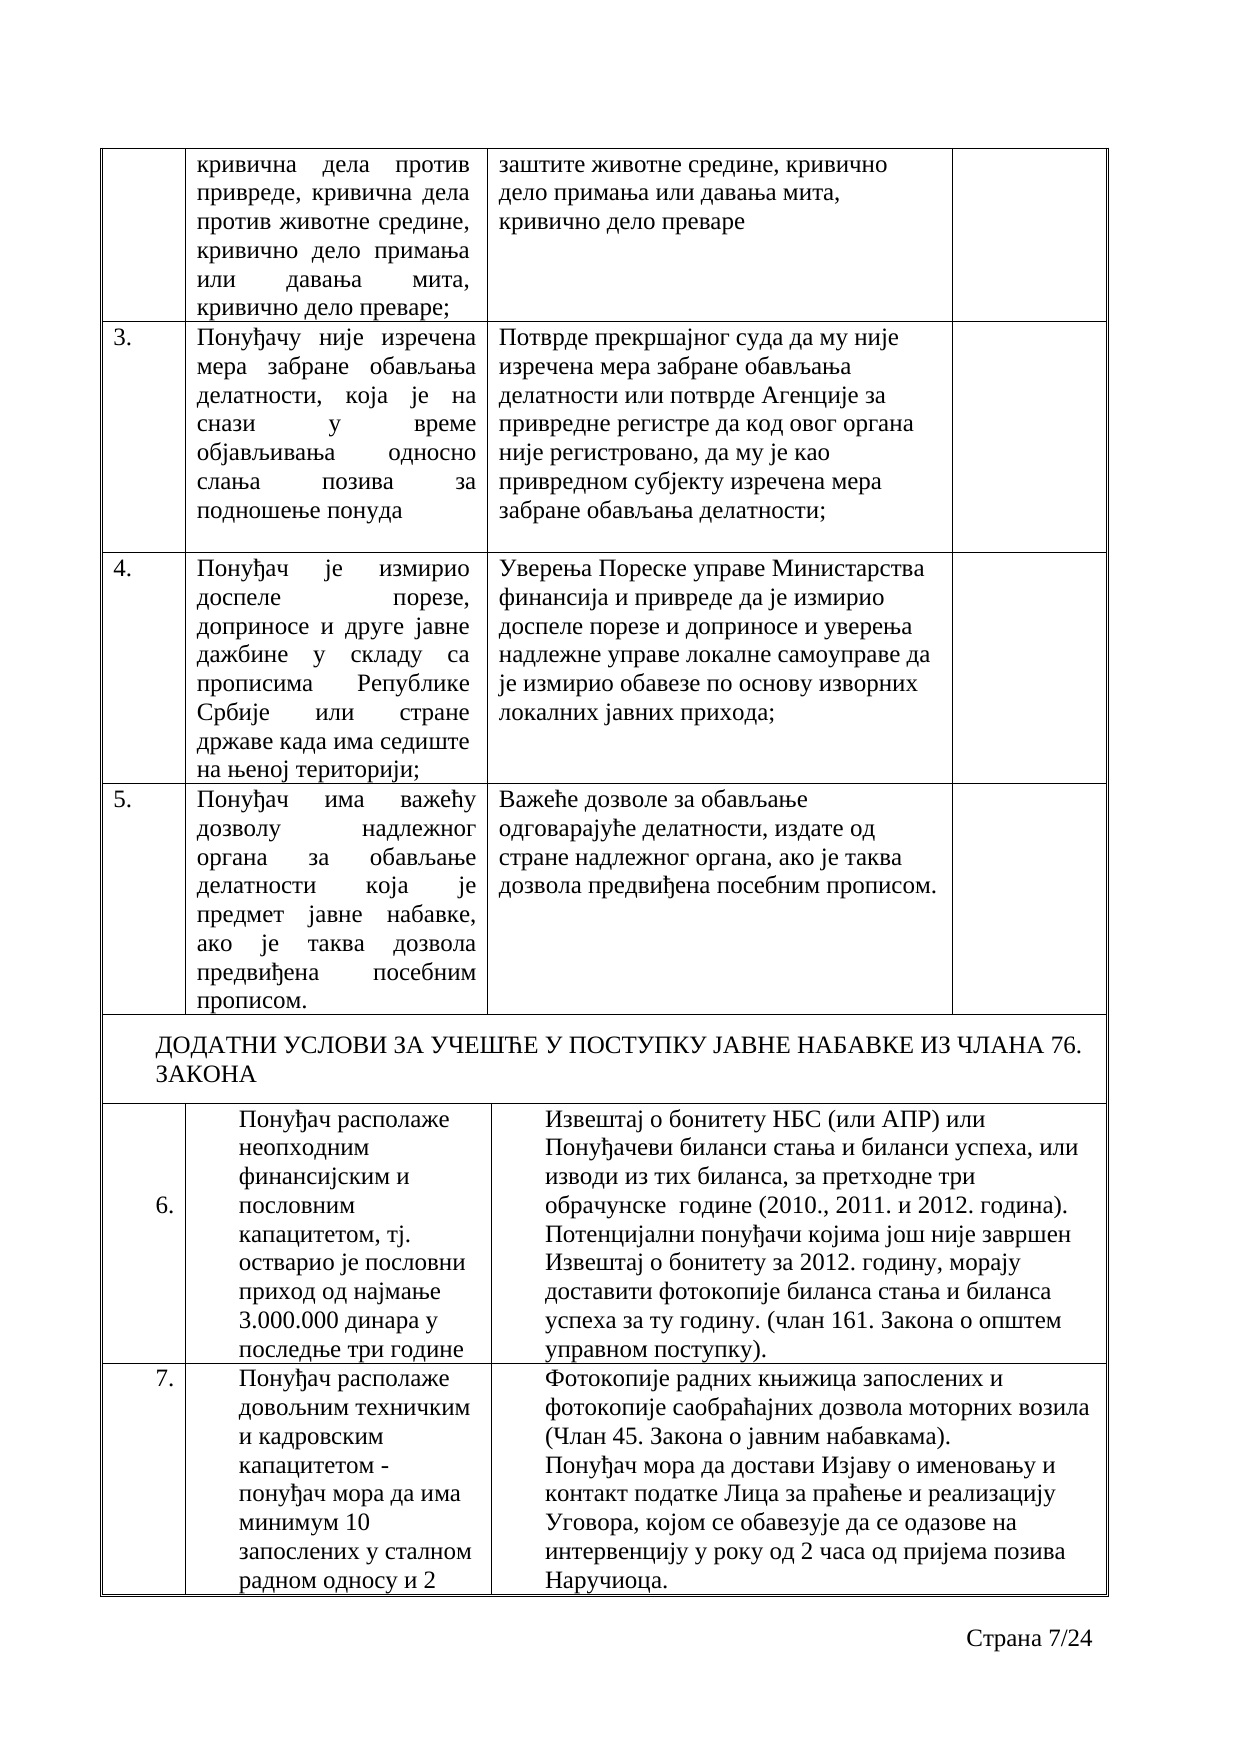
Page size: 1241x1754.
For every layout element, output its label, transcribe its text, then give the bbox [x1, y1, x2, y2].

table_cell Извештај о бонитету НБС (или АПР) или Понуђачеви биланси стања и биланси успеха, или изводи из тих биланса, за претходне три обрачунске године (2010., 2011. и 2012. година). Потенцијални понуђачи којима још није завршен Извештај о бонитету за 2012. годину, морају доставити фотокопије биланса стања и биланса успеха за ту годину. (члан 161. Закона о општем управном поступку). [492, 1104, 1106, 1362]
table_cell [186, 149, 487, 321]
table_cell Понуђач располаже неопходним финансијским и пословним капацитетом, тј. остварио је пословни приход од најмање 3.000.000 динара у последње три године [186, 1104, 491, 1362]
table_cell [186, 1364, 491, 1593]
table_cell 7. [103, 1364, 185, 1593]
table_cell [488, 149, 952, 321]
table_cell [492, 1364, 1106, 1593]
table_cell [953, 149, 1106, 321]
table_cell 6. [103, 1104, 185, 1362]
table_cell Важеће дозволе за обављање одговарајуће делатности, издате од стране надлежног органа, ако је таква дозвола предвиђена посебним прописом. [488, 784, 952, 1014]
table_cell [953, 322, 1106, 552]
table_cell 3. [103, 322, 185, 552]
table_cell 4. [103, 553, 185, 783]
table_cell Понуђачу није изречена мера забране обављања делатности, која је на снази у време објављивања односно слања позива за подношење понуда [186, 322, 487, 552]
table_cell ДОДАТНИ УСЛОВИ ЗА УЧЕШЋЕ У ПОСТУПКУ ЈАВНЕ НАБАВКЕ ИЗ ЧЛАНА 76. ЗАКОНА [103, 1015, 1106, 1103]
table_cell 2. [103, 149, 185, 321]
table_cell 5. [103, 784, 185, 1014]
table_cell [953, 553, 1106, 783]
table_cell Понуђач је измирио доспеле порезе, доприносе и друге јавне дажбине у складу са прописима Републике Србије или стране државе када има седиште на њеној територији; [186, 553, 487, 783]
table_cell Уверења Пореске управе Министарства финансија и привреде да је измирио доспеле порезе и доприносе и уверења надлежне управе локалне самоуправе да је измирио обавезе по основу изворних локалних јавних прихода; [488, 553, 952, 783]
table_cell Потврде прекршајног суда да му није изречена мера забране обављања делатности или потврде Агенције за привредне регистре да код овог органа није регистровано, да му је као привредном субјекту изречена мера забране обављања делатности; [488, 322, 952, 552]
table_cell Понуђач има важећу дозволу надлежног органа за обављање делатности која је предмет јавне набавке, ако је таква дозвола предвиђена посебним прописом. [186, 784, 487, 1014]
table_cell [953, 784, 1106, 1014]
